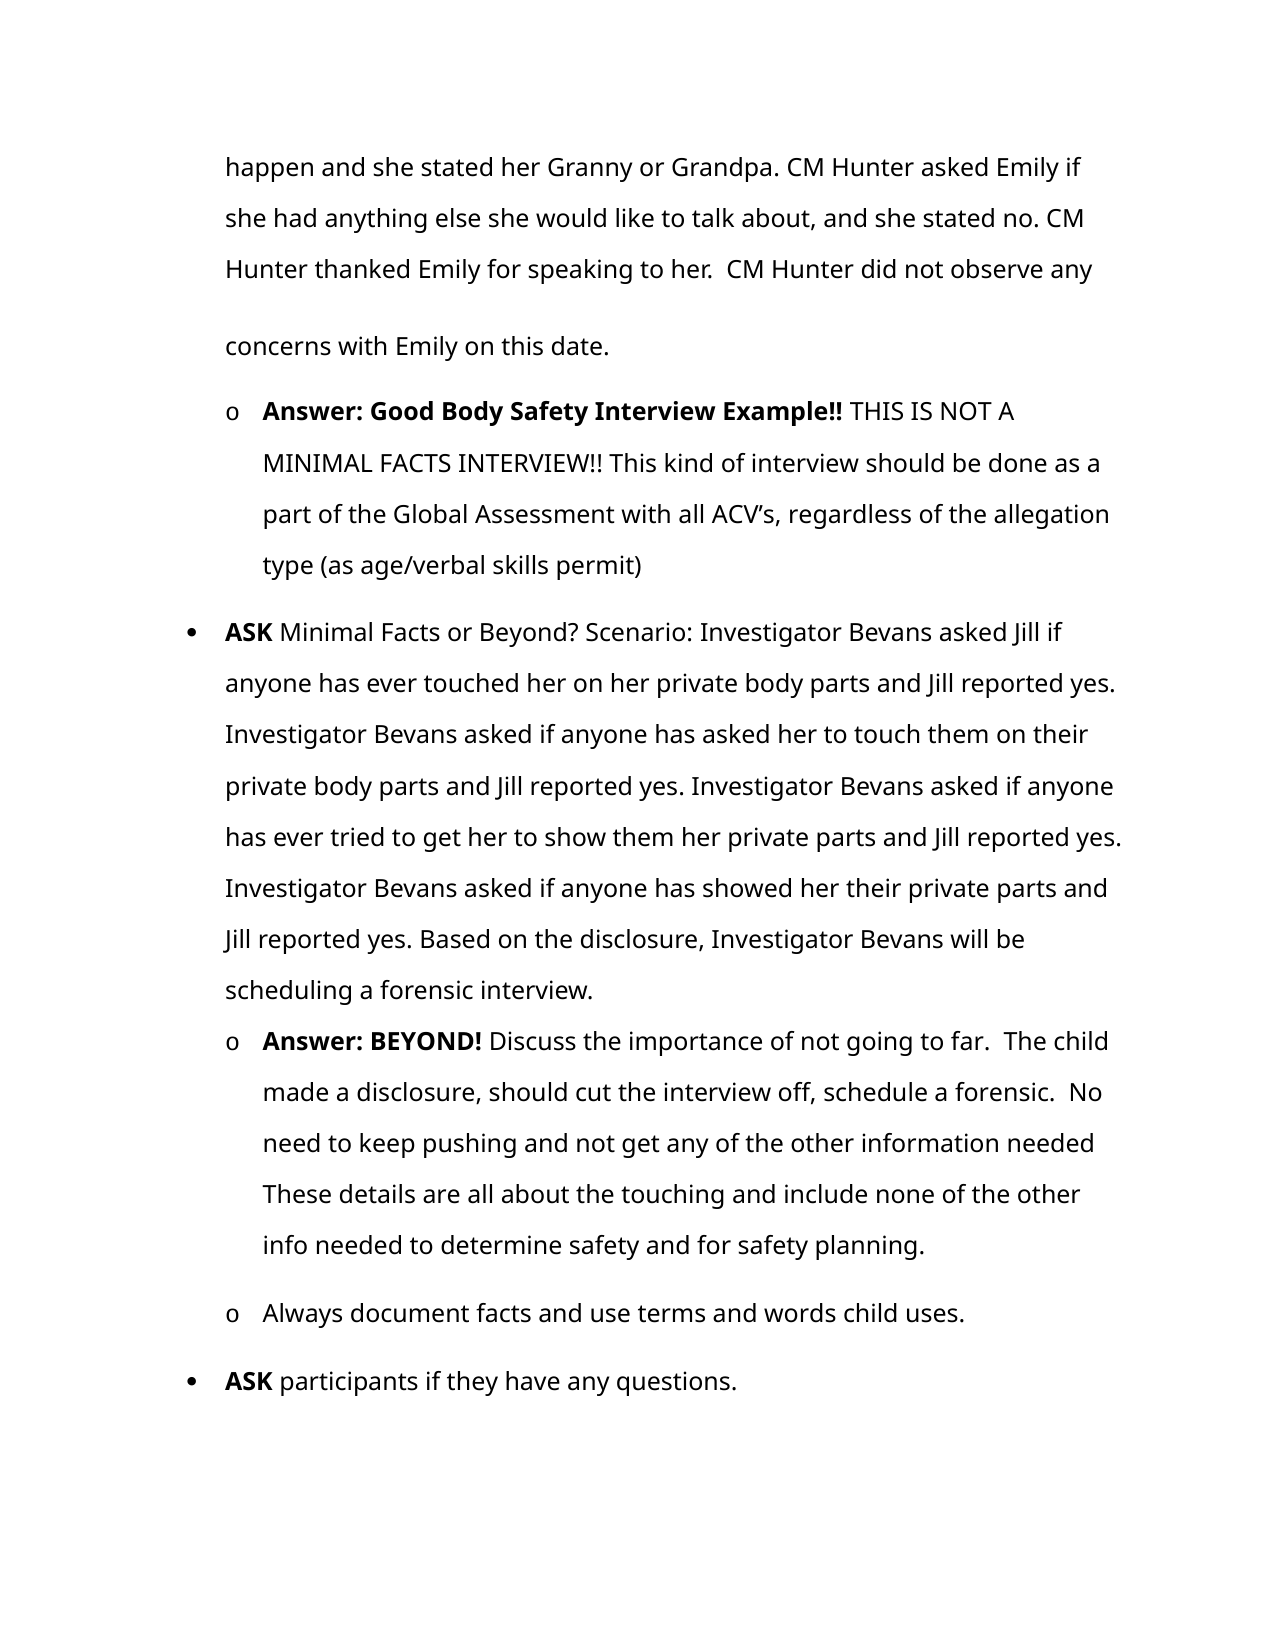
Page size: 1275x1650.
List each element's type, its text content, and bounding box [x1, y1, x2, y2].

list ASK participants if they have any questions. [187, 1363, 1125, 1398]
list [187, 150, 1125, 367]
list Answer: BEYOND! Discuss the importance of not going to far. The child made a disclosure, should cut the interview off, schedule a forensic. No need to keep pushing and not get any of the other information needed These details are all about the touching and include none of the other info needed to determine safety and for safety planning. [225, 1023, 1125, 1262]
list Answer: Good Body Safety Interview Example!! THIS IS NOT A MINIMAL FACTS INTERVIEW!! This kind of interview should be done as a part of the Global Assessment with all ACV’s, regardless of the allegation type (as age/verbal skills permit) [225, 394, 1125, 581]
list ASK Minimal Facts or Beyond? Scenario: Investigator Bevans asked Jill if anyone has ever touched her on her private body parts and Jill reported yes. Investigator Bevans asked if anyone has asked her to touch them on their private body parts and Jill reported yes. Investigator Bevans asked if anyone has ever tried to get her to show them her private parts and Jill reported yes. Investigator Bevans asked if anyone has showed her their private parts and Jill reported yes. Based on the disclosure, Investigator Bevans will be scheduling a forensic interview. [187, 615, 1125, 1006]
list Always document facts and use terms and words child uses. [225, 1296, 1125, 1330]
